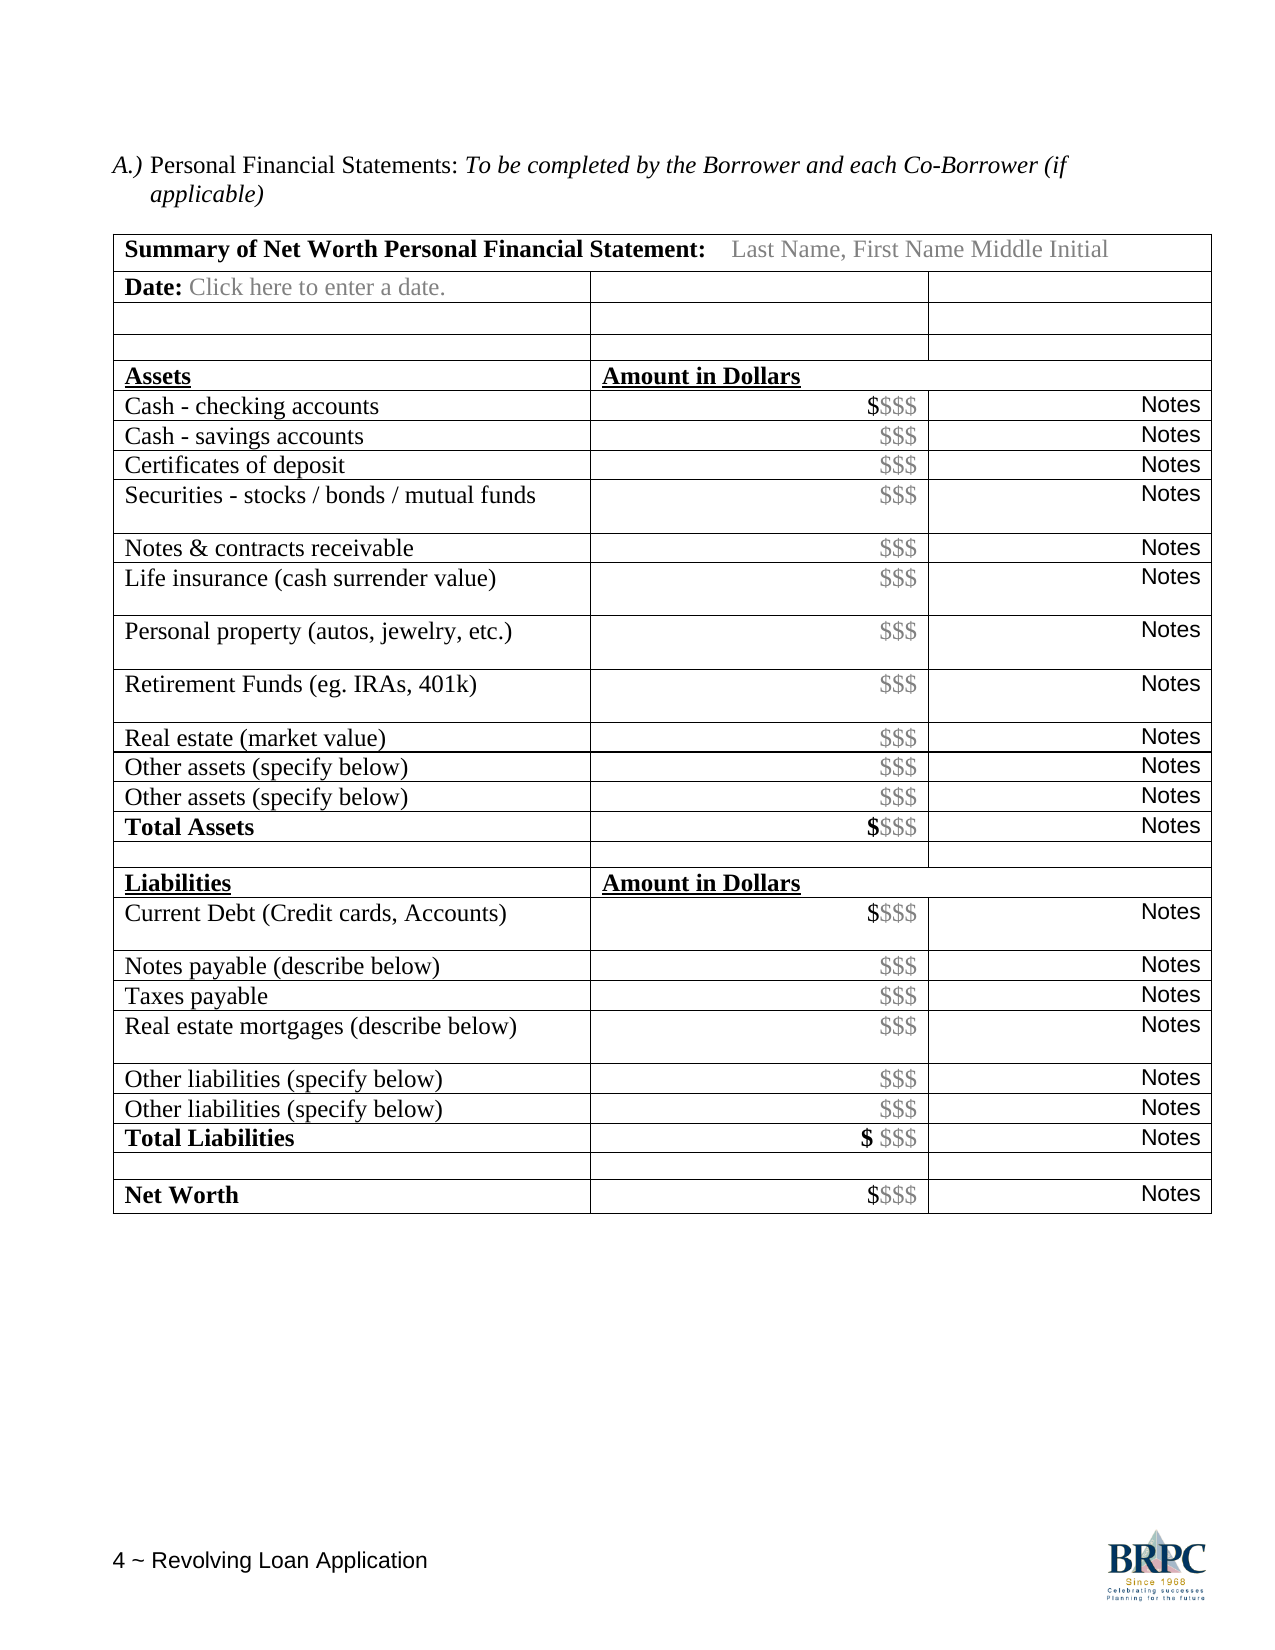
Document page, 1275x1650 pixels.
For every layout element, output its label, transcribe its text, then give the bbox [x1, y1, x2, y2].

table_cell Life insurance (cash surrender value) [114, 563, 590, 615]
table_cell Retirement Funds (eg. IRAs, 401k) [114, 670, 590, 722]
table_cell Total Assets [114, 812, 590, 841]
table_cell [929, 303, 1211, 333]
table_cell Cash - savings accounts [114, 421, 590, 449]
table_cell Other liabilities (specify below) [114, 1064, 590, 1093]
table_cell [591, 1094, 928, 1122]
table_cell $ [591, 391, 928, 420]
list Personal Financial Statements: To be completed by the Borrower and each Co-Borrower (if applicable) [112, 150, 1162, 208]
table_cell [591, 842, 928, 867]
table_cell Cash - checking accounts [114, 391, 590, 420]
table_cell $ [591, 1180, 928, 1213]
table_cell Net Worth [114, 1180, 590, 1213]
table_cell [591, 451, 928, 479]
table_cell Date: [114, 272, 590, 302]
table_cell Current Debt (Credit cards, Accounts) [114, 898, 590, 950]
table_cell [591, 421, 928, 449]
table_cell [591, 1011, 928, 1063]
table_cell [114, 842, 590, 867]
table_cell [591, 534, 928, 562]
table_cell Amount in Dollars [591, 868, 1211, 897]
table_cell [929, 272, 1211, 302]
table_cell Notes & contracts receivable [114, 534, 590, 562]
table_cell Other assets (specify below) [114, 782, 590, 811]
table_cell [591, 1064, 928, 1093]
table_cell [591, 1153, 928, 1179]
table_cell Assets [114, 361, 590, 390]
table_cell Personal property (autos, jewelry, etc.) [114, 616, 590, 668]
table_cell [591, 981, 928, 1010]
table_cell $ [591, 1124, 928, 1152]
table_cell [591, 272, 928, 302]
table_cell Taxes payable [114, 981, 590, 1010]
table_cell [591, 782, 928, 811]
table_cell $ [591, 898, 928, 950]
table_cell [114, 303, 590, 333]
table_cell Other liabilities (specify below) [114, 1094, 590, 1122]
table_cell [591, 480, 928, 532]
table_cell [929, 1153, 1211, 1179]
table_cell Notes payable (describe below) [114, 951, 590, 980]
picture [1090, 1523, 1222, 1607]
table_cell [591, 303, 928, 333]
table_cell Securities - stocks / bonds / mutual funds [114, 480, 590, 532]
table_cell Liabilities [114, 868, 590, 897]
table_cell Certificates of deposit [114, 451, 590, 479]
table_cell [591, 616, 928, 668]
table_cell Other assets (specify below) [114, 753, 590, 781]
table_cell [591, 670, 928, 722]
table_header Summary of Net Worth Personal Financial Statement: [114, 235, 1211, 271]
table_cell Real estate mortgages (describe below) [114, 1011, 590, 1063]
table_cell $ [591, 812, 928, 841]
table_cell [929, 842, 1211, 867]
table_cell Total Liabilities [114, 1124, 590, 1152]
table_cell Real estate (market value) [114, 723, 590, 751]
table_cell [591, 723, 928, 751]
table_cell [591, 563, 928, 615]
table_cell [591, 951, 928, 980]
table_cell [114, 1153, 590, 1179]
table_cell Amount in Dollars [591, 361, 1211, 390]
table_cell [591, 335, 928, 360]
table_cell [114, 335, 590, 360]
table_cell [591, 753, 928, 781]
table_cell [929, 335, 1211, 360]
